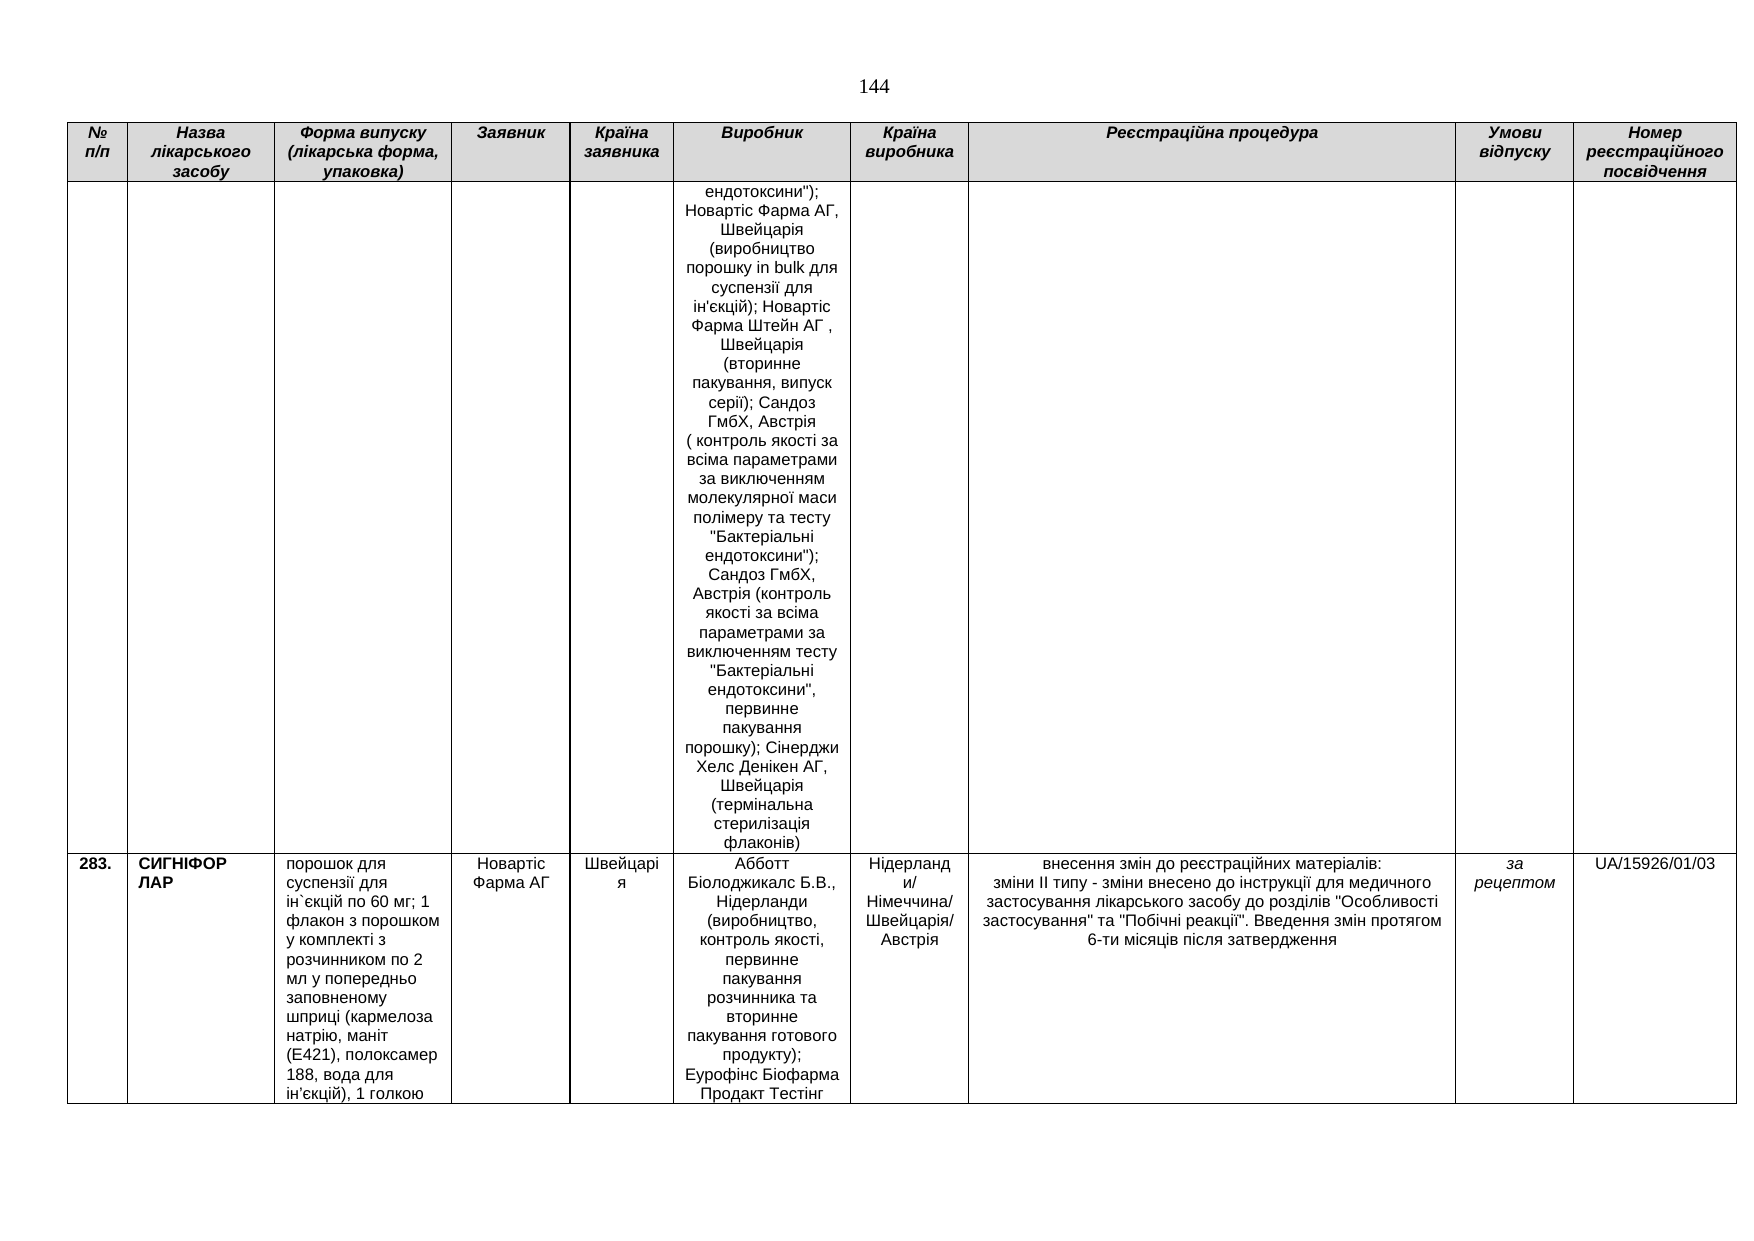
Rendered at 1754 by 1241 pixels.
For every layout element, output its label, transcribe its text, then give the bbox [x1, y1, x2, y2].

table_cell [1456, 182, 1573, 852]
table_header Умови відпуску [1456, 123, 1573, 181]
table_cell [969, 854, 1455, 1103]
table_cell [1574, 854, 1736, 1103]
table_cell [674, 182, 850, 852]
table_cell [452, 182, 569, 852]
table_header Країна виробника [851, 123, 968, 181]
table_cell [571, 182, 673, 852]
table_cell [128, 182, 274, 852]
table_header Реєстраційна процедура [969, 123, 1455, 181]
table_header Країна заявника [571, 123, 673, 181]
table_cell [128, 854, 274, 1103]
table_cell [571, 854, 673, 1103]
table_header Назва лікарського засобу [128, 123, 274, 181]
table_header № п/п [68, 123, 127, 181]
table_header Форма випуску (лікарська форма, упаковка) [275, 123, 451, 181]
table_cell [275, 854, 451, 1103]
table_header Заявник [452, 123, 569, 181]
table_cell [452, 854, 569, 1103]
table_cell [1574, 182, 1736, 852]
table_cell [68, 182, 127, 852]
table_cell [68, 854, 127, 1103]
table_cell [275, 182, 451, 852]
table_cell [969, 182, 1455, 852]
table_header Виробник [674, 123, 850, 181]
table_header Номер реєстраційного посвідчення [1574, 123, 1736, 181]
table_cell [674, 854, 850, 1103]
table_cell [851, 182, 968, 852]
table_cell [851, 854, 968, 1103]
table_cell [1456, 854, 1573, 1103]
